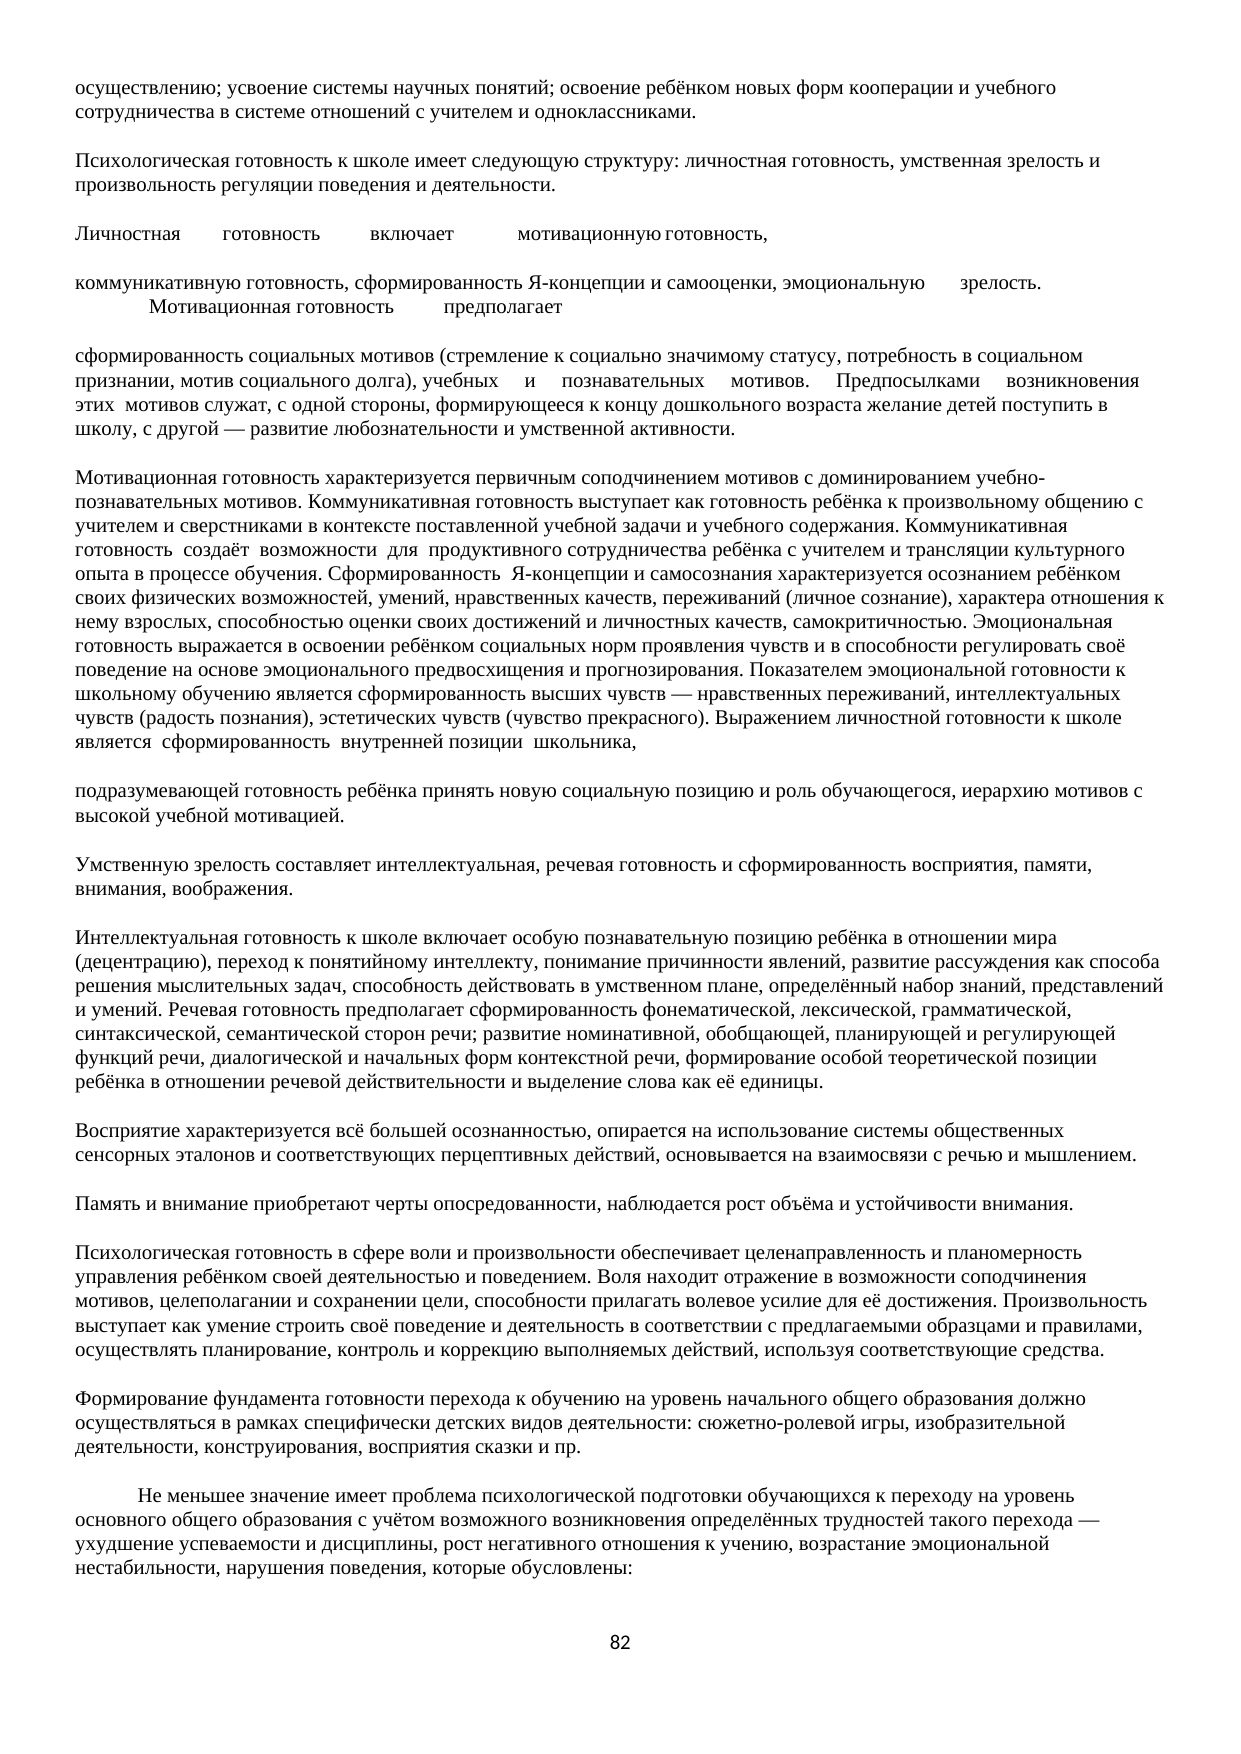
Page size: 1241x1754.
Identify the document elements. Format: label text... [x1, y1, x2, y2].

subtitle Восприятие характеризуется всё большей осознанностью, опирается на использование системы общественных сенсорных эталонов и соответствующих перцептивных действий, основывается на взаимосвязи с речью и мышлением. [75, 1118, 1165, 1166]
subtitle Психологическая готовность в сфере воли и произвольности обеспечивает целенаправленность и планомерность управления ребёнком своей деятельностью и поведением. Воля находит отражение в возможности соподчинения мотивов, целеполагании и сохранении цели, способности прилагать волевое усилие для её достижения. Произвольность выступает как умение строить своё поведение и деятельность в соответствии с предлагаемыми образцами и правилами, осуществлять планирование, контроль и коррекцию выполняемых действий, используя соответствующие средства. [75, 1240, 1165, 1361]
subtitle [75, 75, 1165, 123]
subtitle Мотивационная готовность характеризуется первичным соподчинением мотивов с доминированием учебно-познавательных мотивов. Коммуникативная готовность выступает как готовность ребёнка к произвольному общению с учителем и сверстниками в контексте поставленной учебной задачи и учебного содержания. Коммуникативная готовность создаёт возможности для продуктивного сотрудничества ребёнка с учителем и трансляции культурного опыта в процессе обучения. Сформированность Я-концепции и самосознания характеризуется осознанием ребёнком своих физических возможностей, умений, нравственных качеств, переживаний (личное сознание), характера отношения к нему взрослых, способностью оценки своих достижений и личностных качеств, самокритичностью. Эмоциональная готовность выражается в освоении ребёнком социальных норм проявления чувств и в способности регулировать своё поведение на основе эмоционального предвосхищения и прогнозирования. Показателем эмоциональной готовности к школьному обучению является сформированность высших чувств — нравственных переживаний, интеллектуальных чувств (радость познания), эстетических чувств (чувство прекрасного). Выражением личностной готовности к школе является сформированность внутренней позиции школьника, [75, 465, 1165, 753]
subtitle Интеллектуальная готовность к школе включает особую познавательную позицию ребёнка в отношении мира (децентрацию), переход к понятийному интеллекту, понимание причинности явлений, развитие рассуждения как способа решения мыслительных задач, способность действовать в умственном плане, определённый набор знаний, представлений и умений. Речевая готовность предполагает сформированность фонематической, лексической, грамматической, синтаксической, семантической сторон речи; развитие номинативной, обобщающей, планирующей и регулирующей функций речи, диалогической и начальных форм контекстной речи, формирование особой теоретической позиции ребёнка в отношении речевой действительности и выделение слова как её единицы. [75, 925, 1165, 1093]
subtitle сформированность социальных мотивов (стремление к социально значимому статусу, потребность в социальном признании, мотив социального долга), учебных и познавательных мотивов. Предпосылками возникновения этих мотивов служат, с одной стороны, формирующееся к концу дошкольного возраста желание детей поступить в школу, с другой — развитие любознательности и умственной активности. [75, 343, 1165, 440]
subtitle подразумевающей готовность ребёнка принять новую социальную позицию и роль обучающегося, иерархию мотивов с высокой учебной мотивацией. [75, 778, 1165, 827]
subtitle Память и внимание приобретают черты опосредованности, наблюдается рост объёма и устойчивости внимания. [75, 1191, 1165, 1215]
subtitle Умственную зрелость составляет интеллектуальная, речевая готовность и сформированность восприятия, памяти, внимания, воображения. [75, 852, 1165, 900]
subtitle коммуникативную готовность, сформированность Я-концепции и самооценки, эмоциональную зрелость. Мотивационная готовность предполагает [75, 270, 1165, 318]
subtitle Личностная готовность включает мотивационную готовность, [75, 221, 1165, 245]
subtitle Психологическая готовность к школе имеет следующую структуру: личностная готовность, умственная зрелость и произвольность регуляции поведения и деятельности. [75, 148, 1165, 196]
subtitle Не меньшее значение имеет проблема психологической подготовки обучающихся к переходу на уровень основного общего образования с учётом возможного возникновения определённых трудностей такого перехода — ухудшение успеваемости и дисциплины, рост негативного отношения к учению, возрастание эмоциональной нестабильности, нарушения поведения, которые обусловлены: [75, 1483, 1165, 1579]
subtitle Формирование фундамента готовности перехода к обучению на уровень начального общего образования должно осуществляться в рамках специфически детских видов деятельности: сюжетно-ролевой игры, изобразительной деятельности, конструирования, восприятия сказки и пр. [75, 1386, 1165, 1458]
